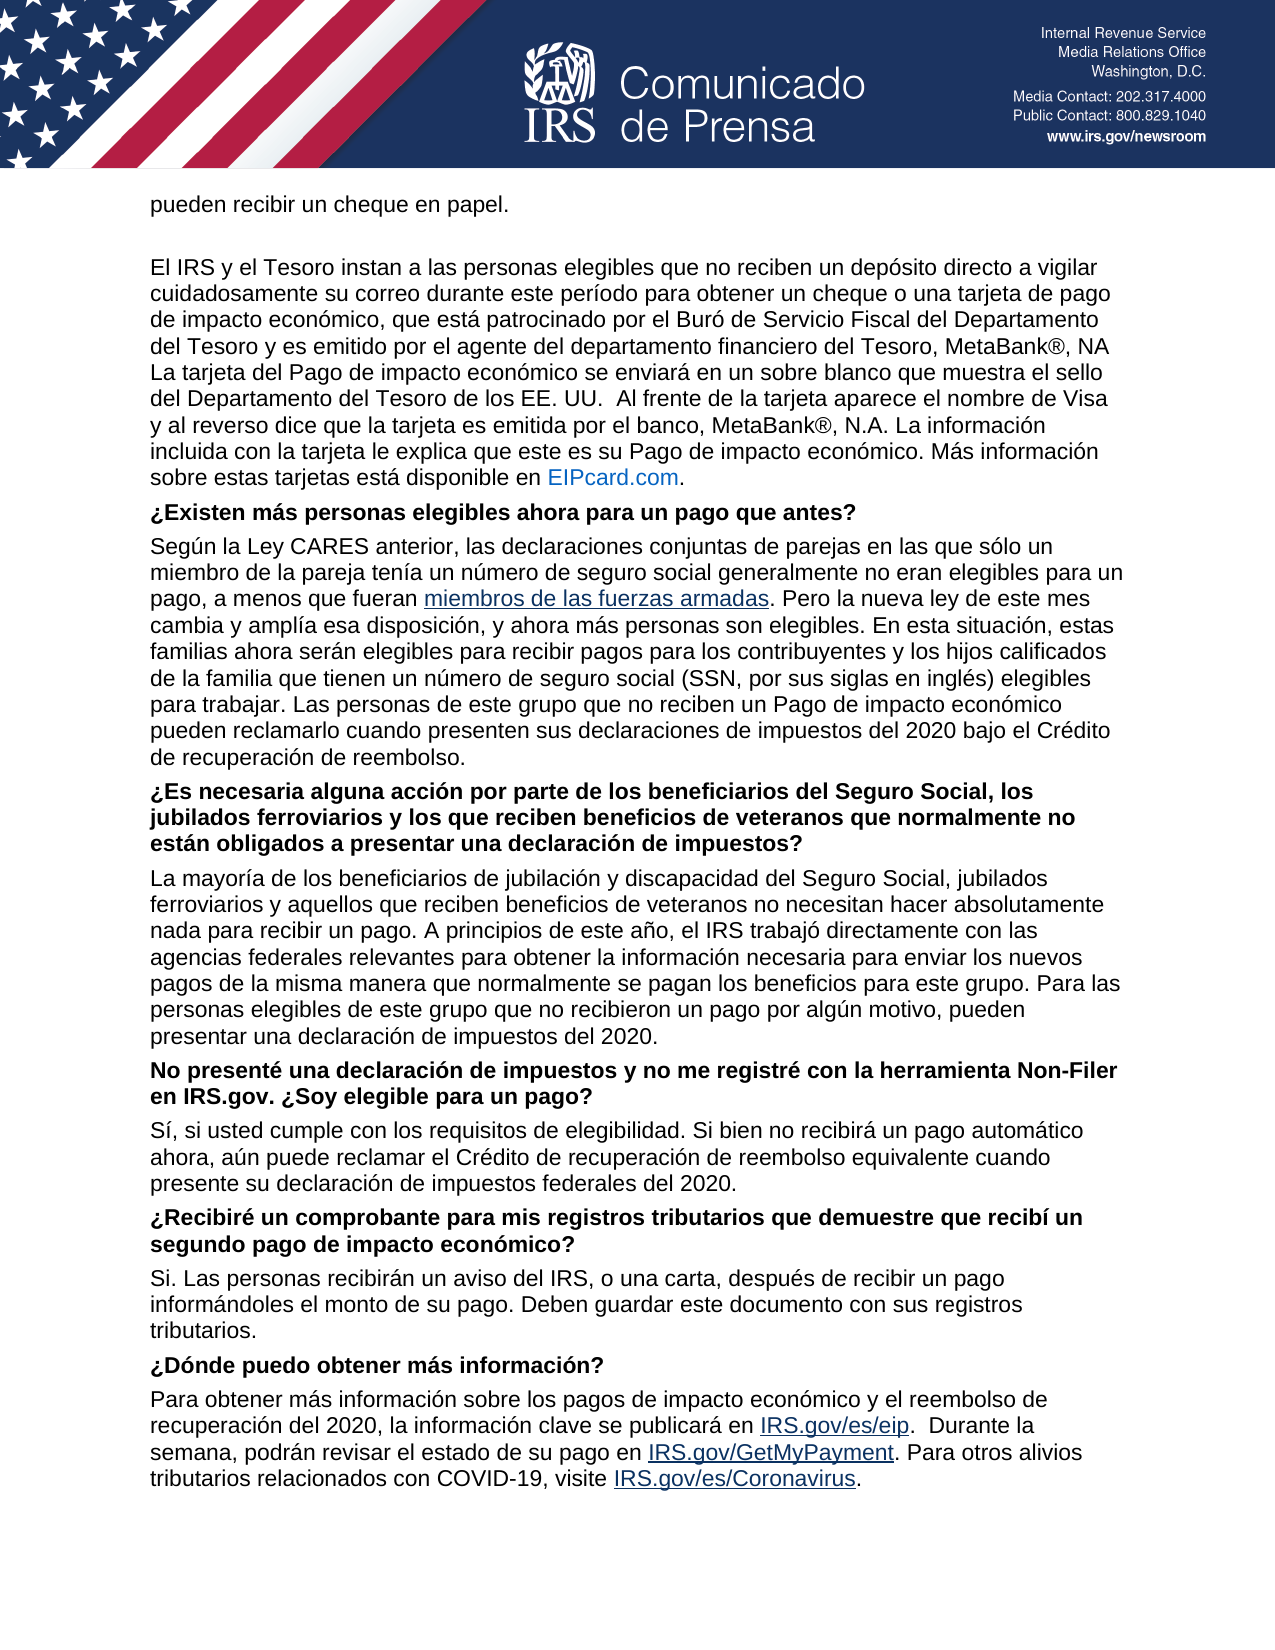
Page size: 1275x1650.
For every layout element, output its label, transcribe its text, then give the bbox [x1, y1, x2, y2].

text No presenté una declaración de impuestos y no me registré con la herramienta Non-Filer en IRS.gov. ¿Soy elegible para un pago? [150, 1057, 1125, 1109]
text ¿Es necesaria alguna acción por parte de los beneficiarios del Seguro Social, los jubilados ferroviarios y los que reciben beneficios de veteranos que normalmente no están obligados a presentar una declaración de impuestos? [150, 778, 1125, 857]
picture [0, 0, 1275, 1650]
text ¿Existen más personas elegibles ahora para un pago que antes? [150, 498, 1125, 525]
text Sí, si usted cumple con los requisitos de elegibilidad. Si bien no recibirá un pago automático ahora, aún puede reclamar el Crédito de recuperación de reembolso equivalente cuando presente su declaración de impuestos federales del 2020. [150, 1117, 1125, 1196]
text Si. Las personas recibirán un aviso del IRS, o una carta, después de recibir un pago informándoles el monto de su pago. Deben guardar este documento con sus registros tributarios. [150, 1265, 1125, 1344]
text ¿Dónde puedo obtener más información? [150, 1352, 1125, 1378]
text El IRS y el Tesoro instan a las personas elegibles que no reciben un depósito directo a vigilar cuidadosamente su correo durante este período para obtener un cheque o una tarjeta de pago de impacto económico, que está patrocinado por el Buró de Servicio Fiscal del Departamento del Tesoro y es emitido por el agente del departamento financiero del Tesoro, MetaBank®, NA La tarjeta del Pago de impacto económico se enviará en un sobre blanco que muestra el sello del Departamento del Tesoro de los EE. UU. Al frente de la tarjeta aparece el nombre de Visa y al reverso dice que la tarjeta es emitida por el banco, MetaBank®, N.A. La información incluida con la tarjeta le explica que este es su Pago de impacto económico. Más información sobre estas tarjetas está disponible en EIPcard.com. [150, 253, 1125, 491]
text La mayoría de los beneficiarios de jubilación y discapacidad del Seguro Social, jubilados ferroviarios y aquellos que reciben beneficios de veteranos no necesitan hacer absolutamente nada para recibir un pago. A principios de este año, el IRS trabajó directamente con las agencias federales relevantes para obtener la información necesaria para enviar los nuevos pagos de la misma manera que normalmente se pagan los beneficios para este grupo. Para las personas elegibles de este grupo que no recibieron un pago por algún motivo, pueden presentar una declaración de impuestos del 2020. [150, 864, 1125, 1049]
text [150, 191, 1125, 246]
text Según la Ley CARES anterior, las declaraciones conjuntas de parejas en las que sólo un miembro de la pareja tenía un número de seguro social generalmente no eran elegibles para un pago, a menos que fueran miembros de las fuerzas armadas. Pero la nueva ley de este mes cambia y amplía esa disposición, y ahora más personas son elegibles. En esta situación, estas familias ahora serán elegibles para recibir pagos para los contribuyentes y los hijos calificados de la familia que tienen un número de seguro social (SSN, por sus siglas en inglés) elegibles para trabajar. Las personas de este grupo que no reciben un Pago de impacto económico pueden reclamarlo cuando presenten sus declaraciones de impuestos del 2020 bajo el Crédito de recuperación de reembolso. [150, 533, 1125, 770]
text Para obtener más información sobre los pagos de impacto económico y el reembolso de recuperación del 2020, la información clave se publicará en IRS.gov/es/eip. Durante la semana, podrán revisar el estado de su pago en IRS.gov/GetMyPayment. Para otros alivios tributarios relacionados con COVID-19, visite IRS.gov/es/Coronavirus. [150, 1386, 1125, 1491]
text ¿Recibiré un comprobante para mis registros tributarios que demuestre que recibí un segundo pago de impacto económico? [150, 1204, 1125, 1257]
